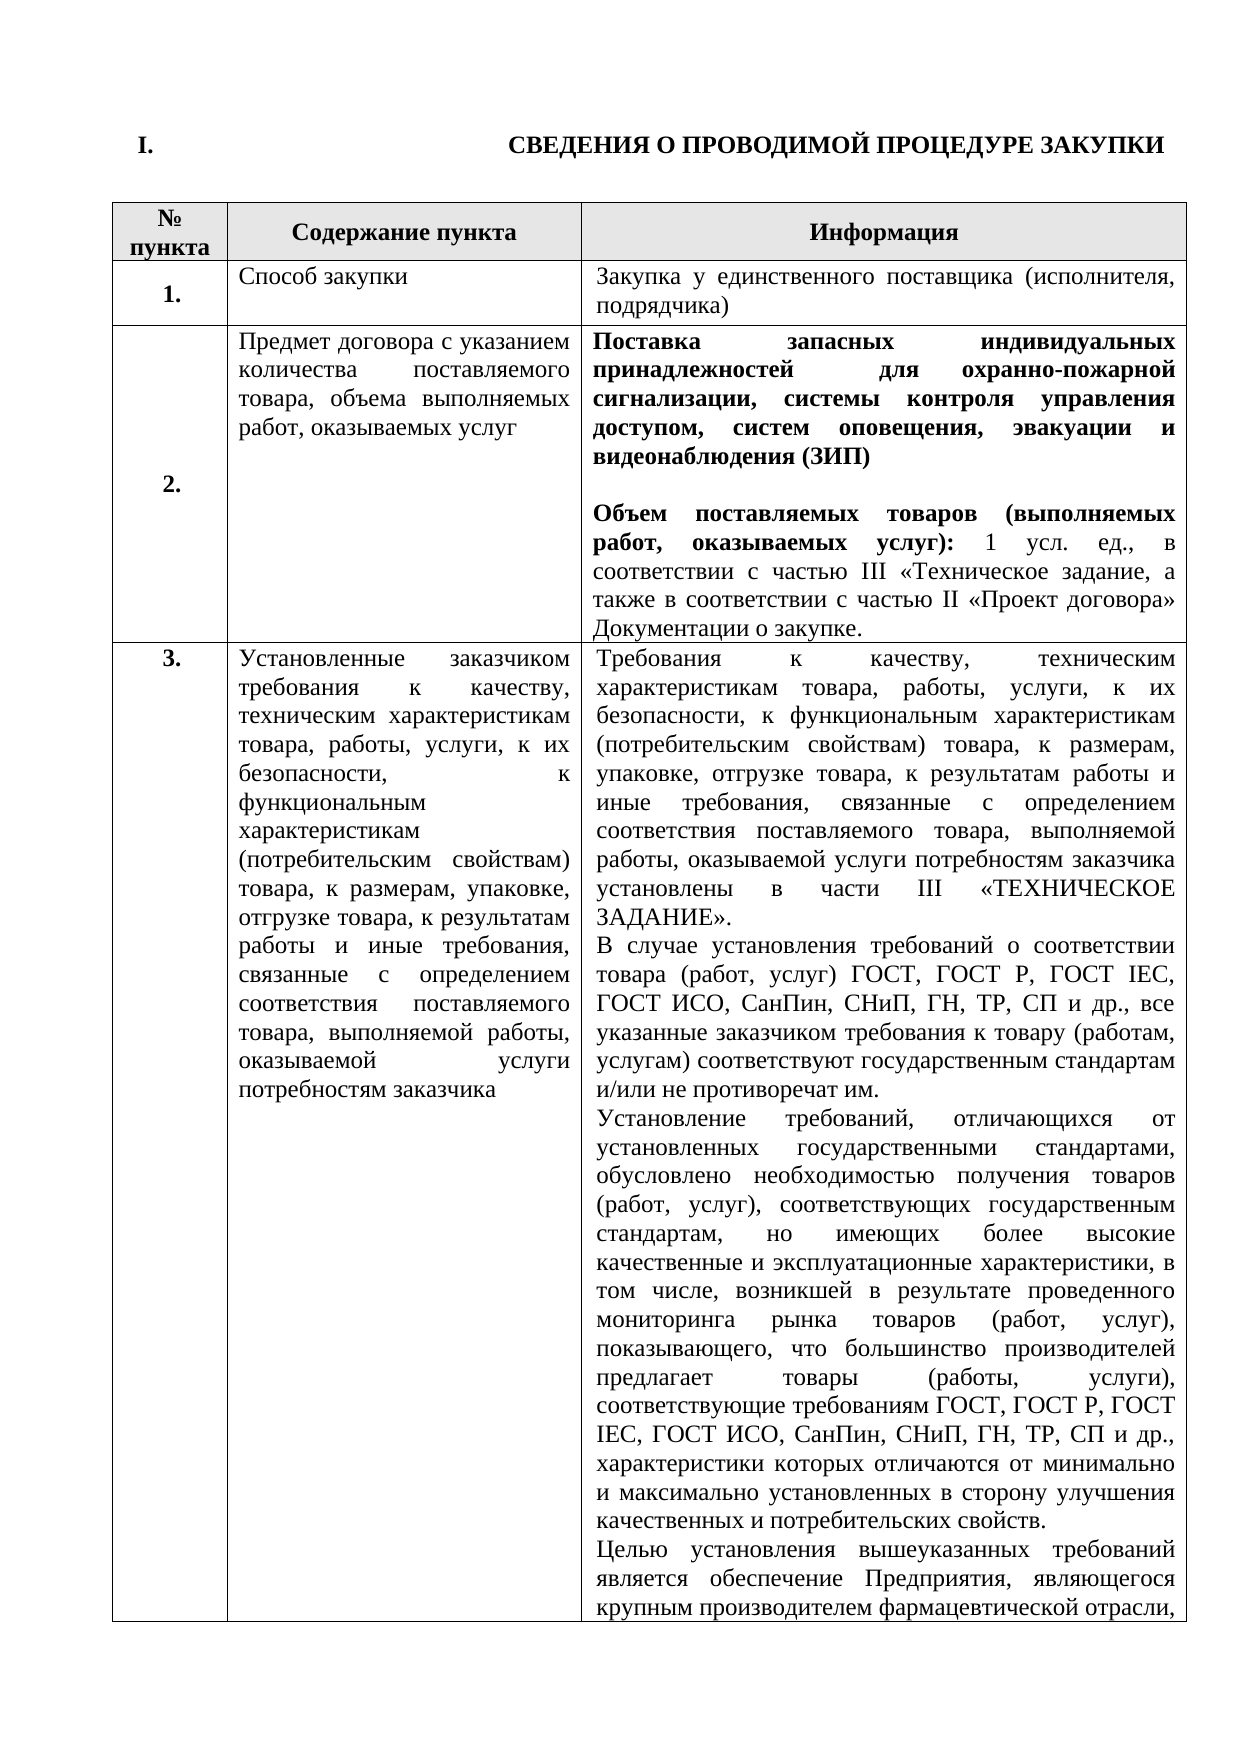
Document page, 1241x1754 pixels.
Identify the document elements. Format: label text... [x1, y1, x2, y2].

table_cell Способ закупки [228, 261, 581, 325]
table_cell Предмет договора с указанием количества поставляемого товара, объема выполняемых работ, оказываемых услуг [228, 326, 581, 642]
table_cell [113, 326, 227, 642]
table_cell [582, 643, 1186, 1621]
table_cell [113, 261, 227, 325]
table_header № пункта [113, 203, 227, 260]
table_header Информация [582, 203, 1186, 260]
table_cell Закупка у единственного поставщика (исполнителя, подрядчика) [582, 261, 1186, 325]
table_header Содержание пункта [228, 203, 581, 260]
table_cell Поставка запасных индивидуальных принадлежностей для охранно-пожарной сигнализации, системы контроля управления доступом, систем оповещения, эвакуации и видеонаблюдения (ЗИП) Объем поставляемых товаров (выполняемых работ, оказываемых услуг): 1 усл. ед., в соответствии с частью III «Техническое задание, а также в соответствии с частью II «Проект договора» Документации о закупке. [582, 326, 1186, 642]
table_cell [113, 643, 227, 1621]
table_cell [228, 643, 581, 1621]
subtitle СВЕДЕНИЯ О ПРОВОДИМОЙ ПРОЦЕДУРЕ ЗАКУПКИ [137, 130, 1181, 202]
